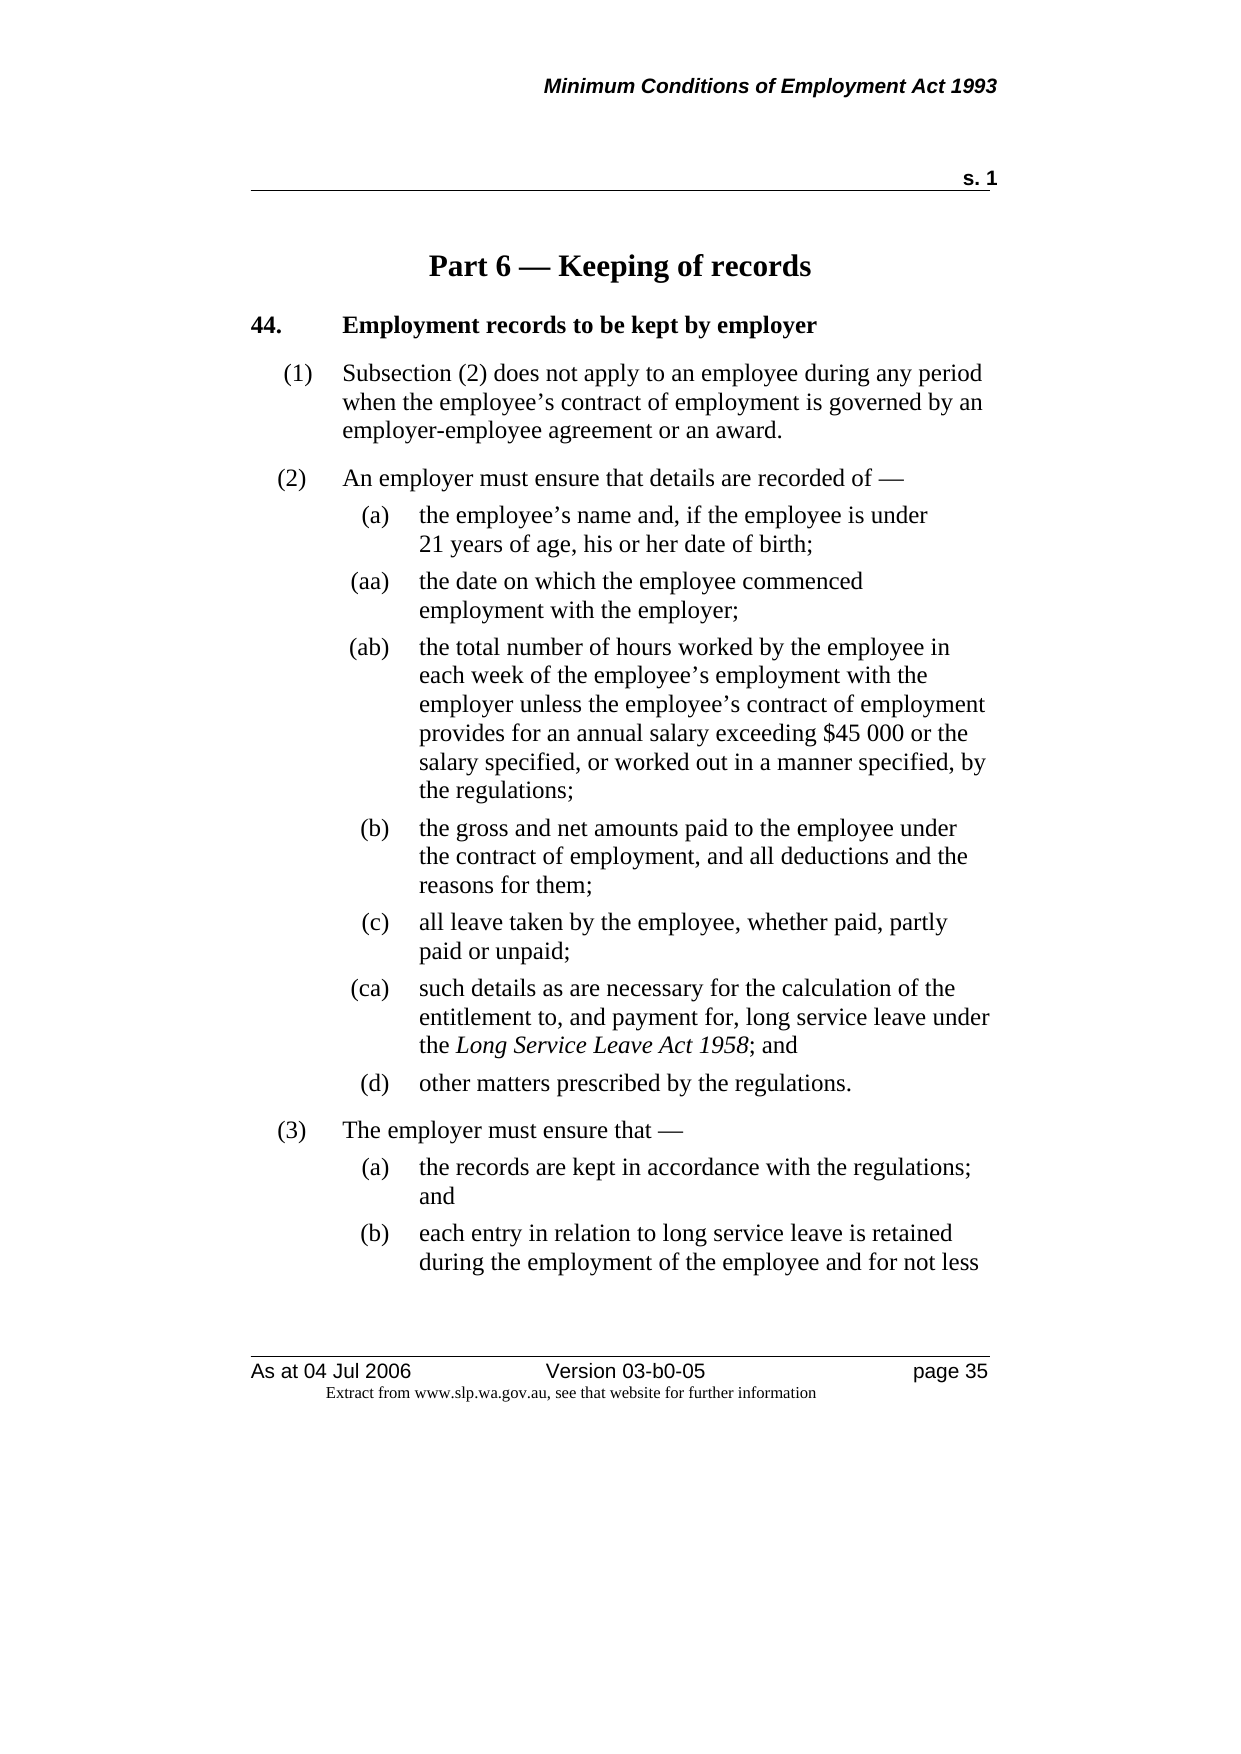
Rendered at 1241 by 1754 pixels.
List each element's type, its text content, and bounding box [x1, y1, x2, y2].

text (c) all leave taken by the employee, whether paid, partly paid or unpaid; [251, 907, 990, 965]
subtitle 44. Employment records to be kept by employer [251, 311, 990, 339]
text (aa) the date on which the employee commenced employment with the employer; [251, 566, 990, 623]
text (ca) such details as are necessary for the calculation of the entitlement to, and payment for, long service leave under the Long Service Leave Act 1958; and [251, 973, 990, 1059]
text (a) the employee’s name and, if the employee is under 21 years of age, his or her date of birth; [251, 500, 990, 558]
text (d) other matters prescribed by the regulations. [251, 1068, 990, 1096]
text (1) Subsection (2) does not apply to an employee during any period when the employee’s contract of employment is governed by an employer-employee agreement or an award. [251, 358, 990, 444]
text (3) The employer must ensure that — [251, 1115, 990, 1144]
text (2) An employer must ensure that details are recorded of — [251, 463, 990, 492]
text (ab) the total number of hours worked by the employee in each week of the employee’s employment with the employer unless the employee’s contract of employment provides for an annual salary exceeding $45 000 or the salary specified, or worked out in a manner specified, by the regulations; [251, 632, 990, 804]
text (a) the records are kept in accordance with the regulations; and [251, 1152, 990, 1210]
text (b) the gross and net amounts paid to the employee under the contract of employment, and all deductions and the reasons for them; [251, 813, 990, 899]
subtitle Part 6 — Keeping of records [251, 247, 990, 283]
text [251, 1218, 990, 1276]
